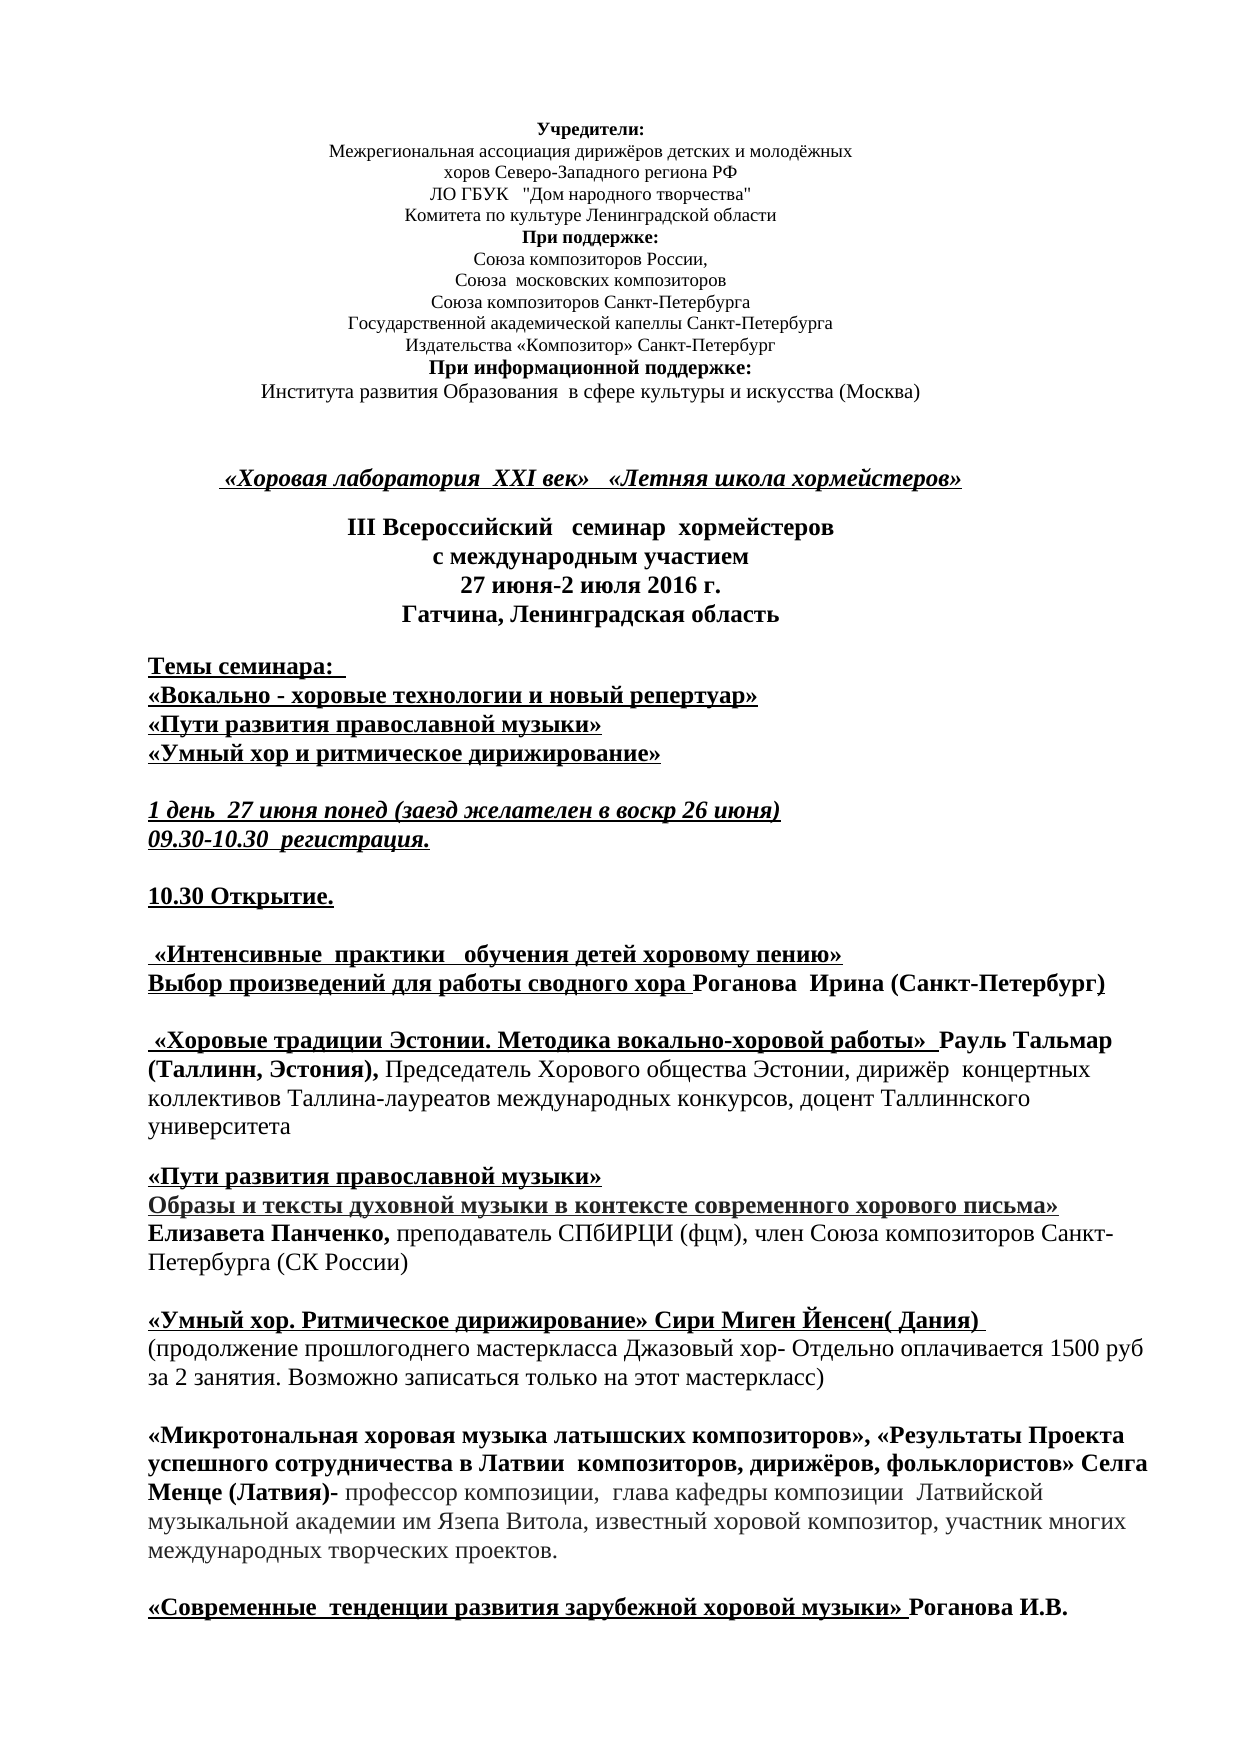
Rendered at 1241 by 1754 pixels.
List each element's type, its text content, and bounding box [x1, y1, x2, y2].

text Издательства «Композитор» Санкт-Петербург [15, 334, 1166, 355]
text 27 июня-2 июля 2016 г. [15, 570, 1166, 599]
text Образы и тексты духовной музыки в контексте современного хорового письма» Елизавета Панченко, преподаватель СПбИРЦИ (фцм), член Союза композиторов Санкт-Петербурга (СК России) [148, 1190, 1166, 1276]
text «Интенсивные практики обучения детей хоровому пению» [148, 939, 1166, 968]
text Комитета по культуре Ленинградской области [15, 204, 1166, 226]
text 1 день 27 июня понед (заезд желателен в воскр 26 июня) [148, 795, 1166, 824]
text «Умный хор и ритмическое дирижирование» [148, 738, 1166, 766]
text При поддержке: [15, 226, 1166, 247]
text с международным участием [15, 541, 1166, 570]
text «Вокально - хоровые технологии и новый репертуар» [148, 680, 1166, 709]
text 09.30-10.30 регистрация. [148, 824, 1166, 853]
text Гатчина, Ленинградская область [15, 599, 1166, 627]
text Учредители: [15, 118, 1166, 140]
text Государственной академической капеллы Санкт-Петербурга [15, 312, 1166, 334]
text Темы семинара: [148, 651, 1166, 680]
text «Пути развития православной музыки» [148, 1161, 1166, 1190]
text Союза композиторов России, [15, 247, 1166, 269]
text Союза московских композиторов [15, 269, 1166, 291]
text «Умный хор. Ритмическое дирижирование» Сири Миген Йенсен( Дания) [148, 1305, 1166, 1333]
text «Современные тенденции развития зарубежной хоровой музыки» Роганова И.В. [148, 1592, 1166, 1621]
text Выбор произведений для работы сводного хора Роганова Ирина (Санкт-Петербург) [148, 968, 1166, 996]
text (продолжение прошлогоднего мастеркласса Джазовый хор- Отдельно оплачивается 1500 руб за 2 занятия. Возможно записаться только на этот мастеркласс) [148, 1333, 1166, 1391]
text III Всероссийский семинар хормейстеров [15, 512, 1166, 541]
text «Хоровые традиции Эстонии. Методика вокально-хоровой работы» Рауль Тальмар (Таллинн, Эстония), Председатель Хорового общества Эстонии, дирижёр концертных коллективов Таллина-лауреатов международных конкурсов, доцент Таллиннского университета [148, 1025, 1166, 1140]
text При информационной поддержке: [15, 355, 1166, 379]
text Межрегиональная ассоциация дирижёров детских и молодёжных [15, 140, 1166, 161]
text «Пути развития православной музыки» [148, 709, 1166, 738]
text хоров Северо-Западного региона РФ [15, 161, 1166, 183]
text ЛО ГБУК "Дом народного творчества" [15, 183, 1166, 204]
text «Хоровая лаборатория XXI век» «Летняя школа хормейстеров» [15, 463, 1166, 492]
text 10.30 Открытие. [148, 881, 1166, 910]
text Института развития Образования в сфере культуры и искусства (Москва) [15, 379, 1166, 403]
text «Микротональная хоровая музыка латышских композиторов», «Результаты Проекта успешного сотрудничества в Латвии композиторов, дирижёров, фольклористов» Селга Менце (Латвия)- профессор композиции, глава кафедры композиции Латвийской музыкальной академии им Язепа Витола, известный хоровой композитор, участник многих международных творческих проектов. [148, 1420, 1166, 1563]
text Союза композиторов Санкт-Петербурга [15, 291, 1166, 312]
